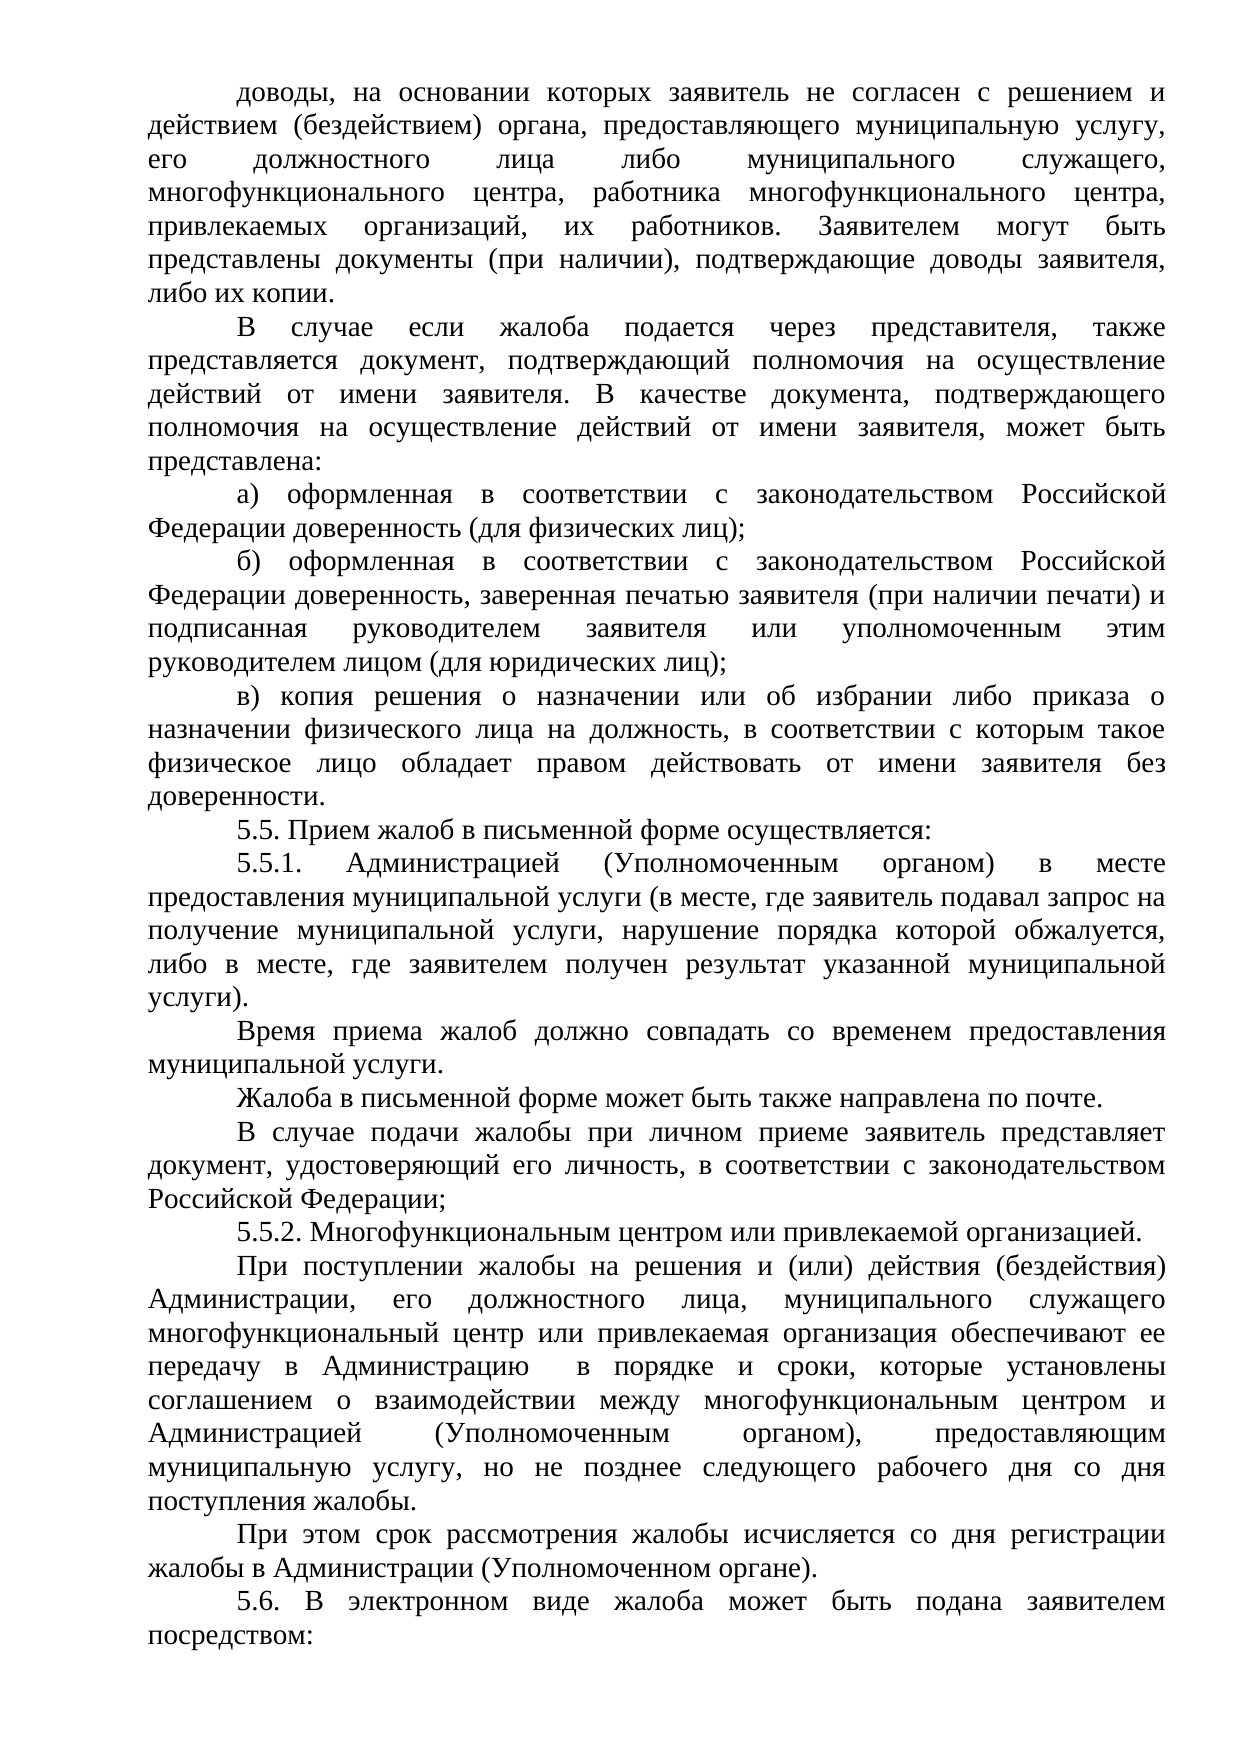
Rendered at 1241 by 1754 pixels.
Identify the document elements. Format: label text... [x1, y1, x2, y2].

text 5.5.2. Многофункциональным центром или привлекаемой организацией. [148, 1214, 1167, 1248]
text В случае подачи жалобы при личном приеме заявитель представляет документ, удостоверяющий его личность, в соответствии с законодательством Российской Федерации; [148, 1114, 1167, 1214]
text а) оформленная в соответствии с законодательством Российской Федерации доверенность (для физических лиц); [148, 476, 1167, 543]
text б) оформленная в соответствии с законодательством Российской Федерации доверенность, заверенная печатью заявителя (при наличии печати) и подписанная руководителем заявителя или уполномоченным этим руководителем лицом (для юридических лиц); [148, 543, 1167, 678]
text Жалоба в письменной форме может быть также направлена по почте. [148, 1080, 1167, 1114]
text 5.5.1. Администрацией (Уполномоченным органом) в месте предоставления муниципальной услуги (в месте, где заявитель подавал запрос на получение муниципальной услуги, нарушение порядка которой обжалуется, либо в месте, где заявителем получен результат указанной муниципальной услуги). [148, 845, 1167, 1013]
text В случае если жалоба подается через представителя, также представляется документ, подтверждающий полномочия на осуществление действий от имени заявителя. В качестве документа, подтверждающего полномочия на осуществление действий от имени заявителя, может быть представлена: [148, 309, 1167, 476]
text 5.5. Прием жалоб в письменной форме осуществляется: [148, 812, 1167, 845]
text в) копия решения о назначении или об избрании либо приказа о назначении физического лица на должность, в соответствии с которым такое физическое лицо обладает правом действовать от имени заявителя без доверенности. [148, 678, 1167, 812]
text При поступлении жалобы на решения и (или) действия (бездействия) Администрации, его должностного лица, муниципального служащего многофункциональный центр или привлекаемая организация обеспечивают ее передачу в Администрацию в порядке и сроки, которые установлены соглашением о взаимодействии между многофункциональным центром и Администрацией (Уполномоченным органом), предоставляющим муниципальную услугу, но не позднее следующего рабочего дня со дня поступления жалобы. [148, 1248, 1167, 1516]
text Время приема жалоб должно совпадать со временем предоставления муниципальной услуги. [148, 1013, 1167, 1080]
text доводы, на основании которых заявитель не согласен с решением и действием (бездействием) органа, предоставляющего муниципальную услугу, его должностного лица либо муниципального служащего, многофункционального центра, работника многофункционального центра, привлекаемых организаций, их работников. Заявителем могут быть представлены документы (при наличии), подтверждающие доводы заявителя, либо их копии. [148, 74, 1167, 309]
text При этом срок рассмотрения жалобы исчисляется со дня регистрации жалобы в Администрации (Уполномоченном органе). [148, 1516, 1167, 1583]
text 5.6. В электронном виде жалоба может быть подана заявителем посредством: [148, 1583, 1167, 1650]
